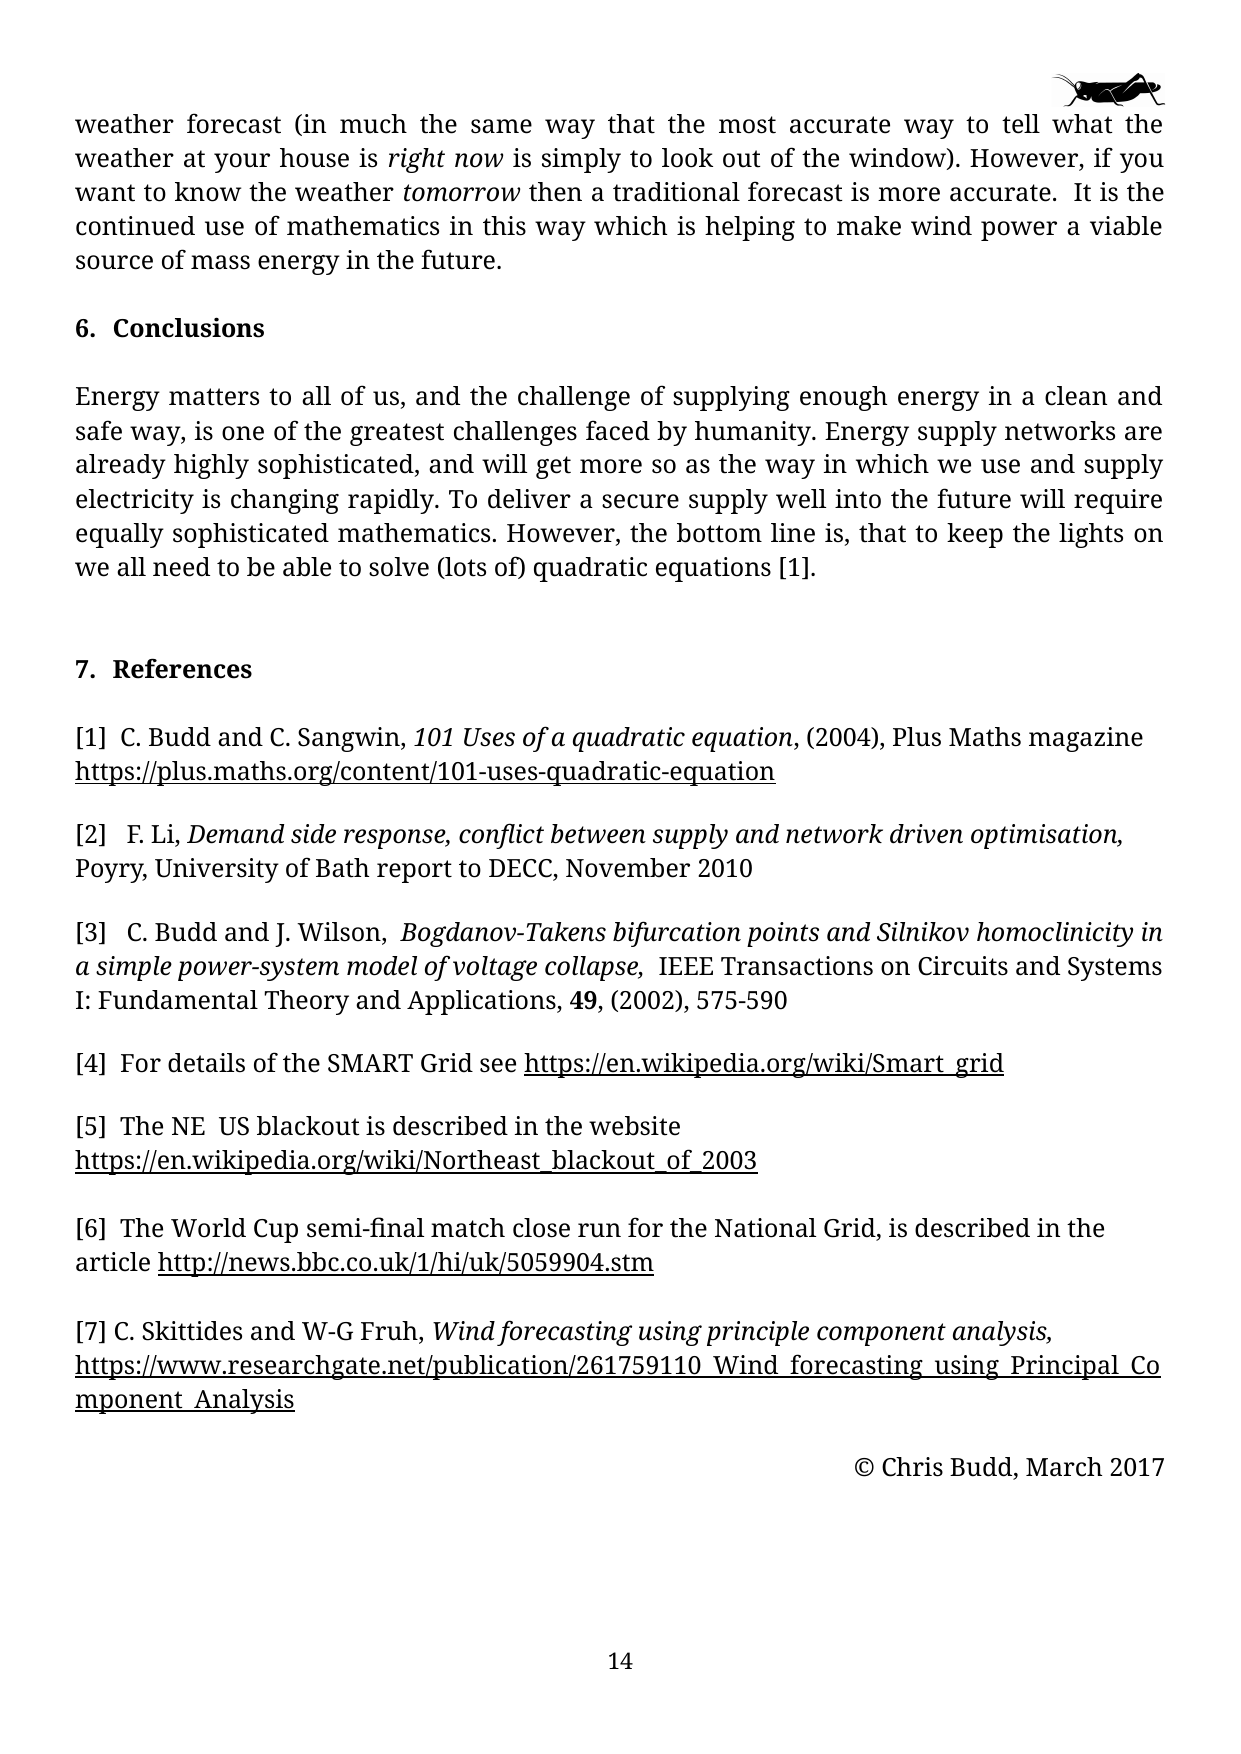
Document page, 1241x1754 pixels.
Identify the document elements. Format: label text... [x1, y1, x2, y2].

subtitle [2] F. Li, Demand side response, conflict between supply and network driven optimisation, Poyry, University of Bath report to DECC, November 2010 [75, 817, 1165, 885]
text [5] The NE US blackout is described in the website https://en.wikipedia.org/wiki/Northeast_blackout_of_2003 [75, 1109, 1165, 1177]
text [7] C. Skittides and W-G Fruh, Wind forecasting using principle component analysis, https://www.researchgate.net/publication/261759110_Wind_forecasting_using_Principal_Component_Analysis [75, 1313, 1165, 1415]
text © Chris Budd, March 2017 [75, 1449, 1165, 1483]
text Energy matters to all of us, and the challenge of supplying enough energy in a clean and safe way, is one of the greatest challenges faced by humanity. Energy supply networks are already highly sophisticated, and will get more so as the way in which we use and supply electricity is changing rapidly. To deliver a secure supply well into the future will require equally sophisticated mathematics. However, the bottom line is, that to keep the lights on we all need to be able to solve (lots of) quadratic equations [1]. [75, 379, 1165, 583]
text [4] For details of the SMART Grid see https://en.wikipedia.org/wiki/Smart_grid [75, 1046, 1165, 1080]
text [1] C. Budd and C. Sangwin, 101 Uses of a quadratic equation, (2004), Plus Maths magazine [75, 720, 1165, 754]
text https://plus.maths.org/content/101-uses-quadratic-equation [75, 754, 1165, 788]
list References [75, 652, 1165, 686]
text [6] The World Cup semi-final match close run for the National Grid, is described in the article http://news.bbc.co.uk/1/hi/uk/5059904.stm [75, 1211, 1165, 1279]
list Conclusions [75, 311, 1165, 345]
subtitle [3] C. Budd and J. Wilson, Bogdanov-Takens bifurcation points and Silnikov homoclinicity in a simple power-system model of voltage collapse, IEEE Transactions on Circuits and Systems I: Fundamental Theory and Applications, 49, (2002), 575-590 [75, 914, 1165, 1016]
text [75, 107, 1165, 277]
picture [1051, 73, 1166, 107]
